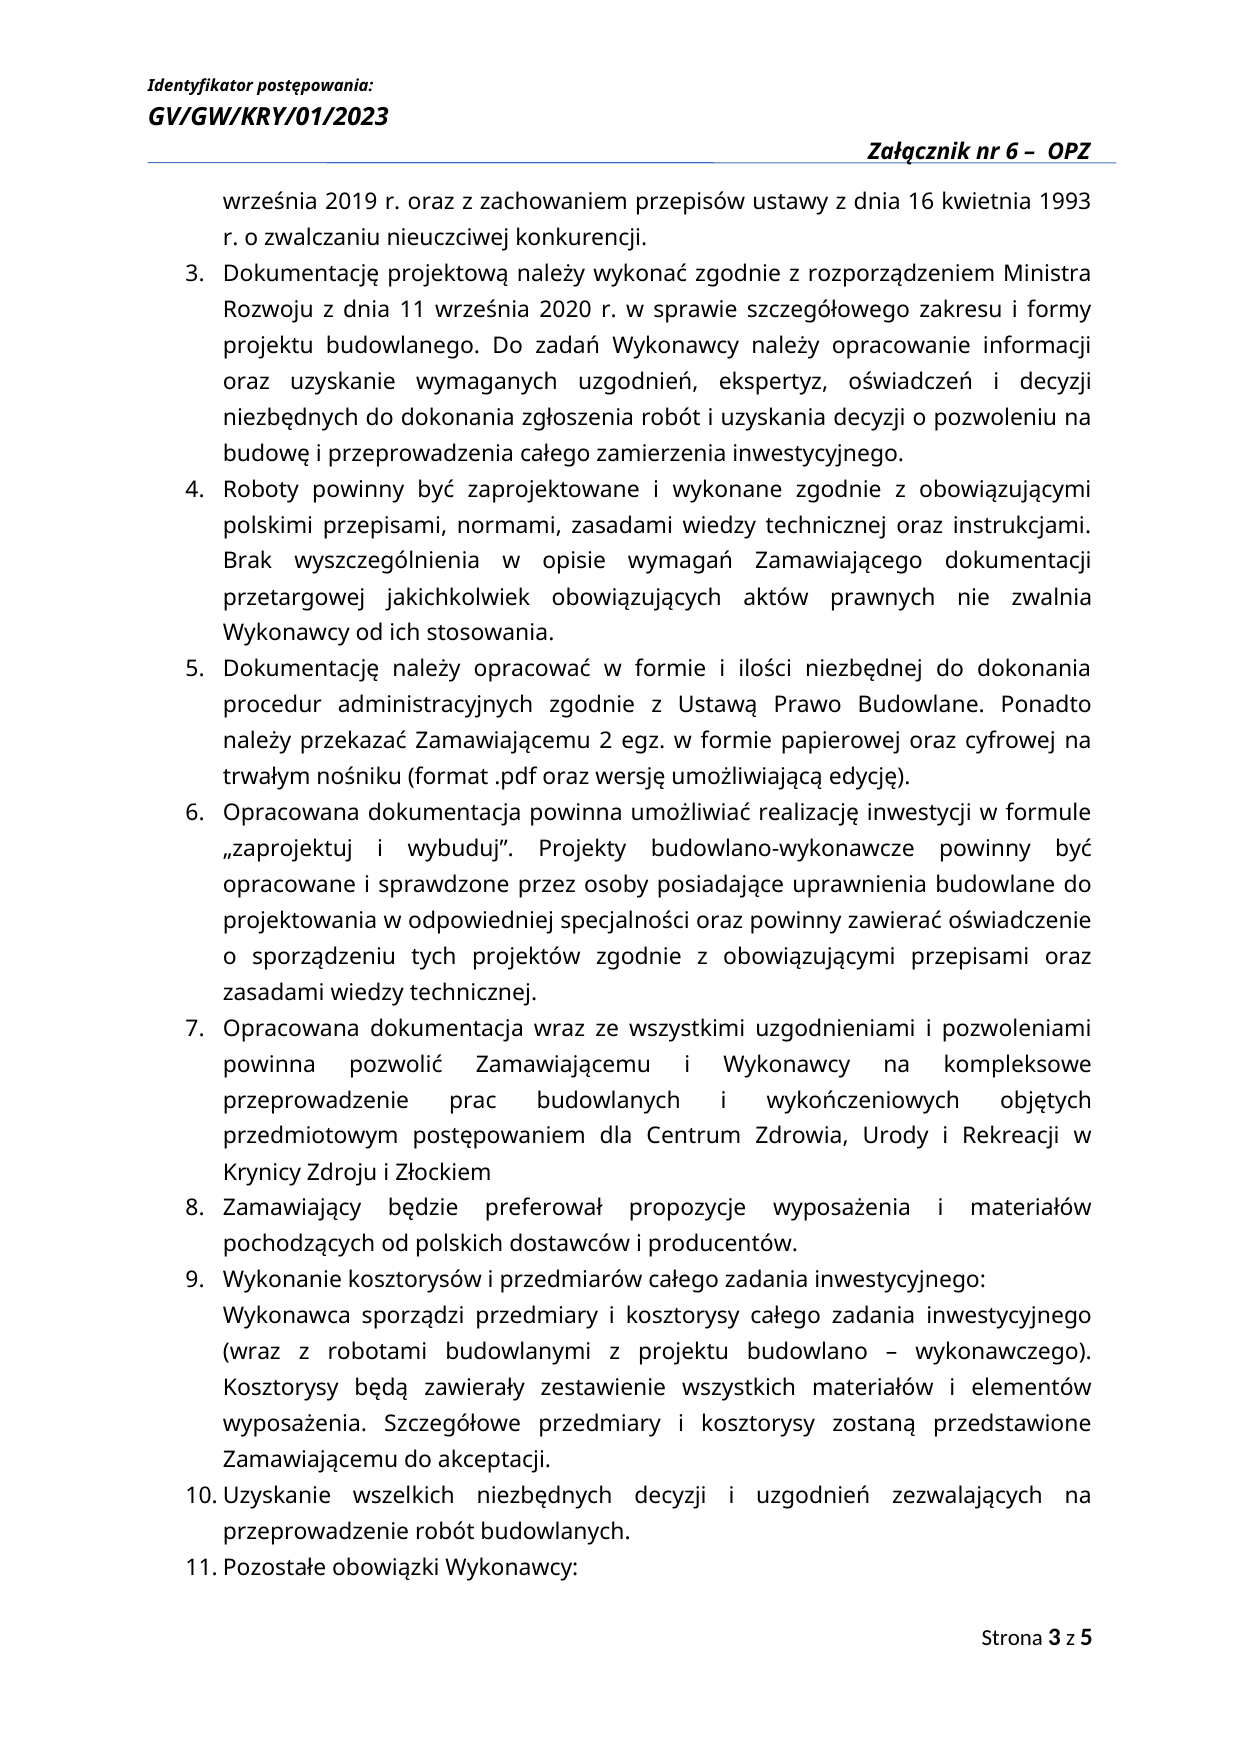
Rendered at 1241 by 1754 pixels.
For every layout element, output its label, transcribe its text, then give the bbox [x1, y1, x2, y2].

list Opracowana dokumentacja powinna umożliwiać realizację inwestycji w formule „zaprojektuj i wybuduj”. Projekty budowlano-wykonawcze powinny być opracowane i sprawdzone przez osoby posiadające uprawnienia budowlane do projektowania w odpowiedniej specjalności oraz powinny zawierać oświadczenie o sporządzeniu tych projektów zgodnie z obowiązującymi przepisami oraz zasadami wiedzy technicznej. [185, 796, 1092, 1007]
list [185, 185, 1092, 252]
list Zamawiający będzie preferował propozycje wyposażenia i materiałów pochodzących od polskich dostawców i producentów. [185, 1191, 1092, 1258]
list Wykonawca sporządzi przedmiary i kosztorysy całego zadania inwestycyjnego (wraz z robotami budowlanymi z projektu budowlano – wykonawczego). Kosztorysy będą zawierały zestawienie wszystkich materiałów i elementów wyposażenia. Szczegółowe przedmiary i kosztorysy zostaną przedstawione Zamawiającemu do akceptacji. [223, 1299, 1092, 1474]
list Dokumentację projektową należy wykonać zgodnie z rozporządzeniem Ministra Rozwoju z dnia 11 września 2020 r. w sprawie szczegółowego zakresu i formy projektu budowlanego. Do zadań Wykonawcy należy opracowanie informacji oraz uzyskanie wymaganych uzgodnień, ekspertyz, oświadczeń i decyzji niezbędnych do dokonania zgłoszenia robót i uzyskania decyzji o pozwoleniu na budowę i przeprowadzenia całego zamierzenia inwestycyjnego. [185, 257, 1092, 468]
list Wykonanie kosztorysów i przedmiarów całego zadania inwestycyjnego: [185, 1263, 1092, 1294]
list Opracowana dokumentacja wraz ze wszystkimi uzgodnieniami i pozwoleniami powinna pozwolić Zamawiającemu i Wykonawcy na kompleksowe przeprowadzenie prac budowlanych i wykończeniowych objętych przedmiotowym postępowaniem dla Centrum Zdrowia, Urody i Rekreacji w Krynicy Zdroju i Złockiem [185, 1012, 1092, 1187]
list Pozostałe obowiązki Wykonawcy: [185, 1551, 1092, 1582]
list Uzyskanie wszelkich niezbędnych decyzji i uzgodnień zezwalających na przeprowadzenie robót budowlanych. [185, 1479, 1092, 1546]
list Roboty powinny być zaprojektowane i wykonane zgodnie z obowiązującymi polskimi przepisami, normami, zasadami wiedzy technicznej oraz instrukcjami. Brak wyszczególnienia w opisie wymagań Zamawiającego dokumentacji przetargowej jakichkolwiek obowiązujących aktów prawnych nie zwalnia Wykonawcy od ich stosowania. [185, 473, 1092, 648]
list Dokumentację należy opracować w formie i ilości niezbędnej do dokonania procedur administracyjnych zgodnie z Ustawą Prawo Budowlane. Ponadto należy przekazać Zamawiającemu 2 egz. w formie papierowej oraz cyfrowej na trwałym nośniku (format .pdf oraz wersję umożliwiającą edycję). [185, 652, 1092, 791]
